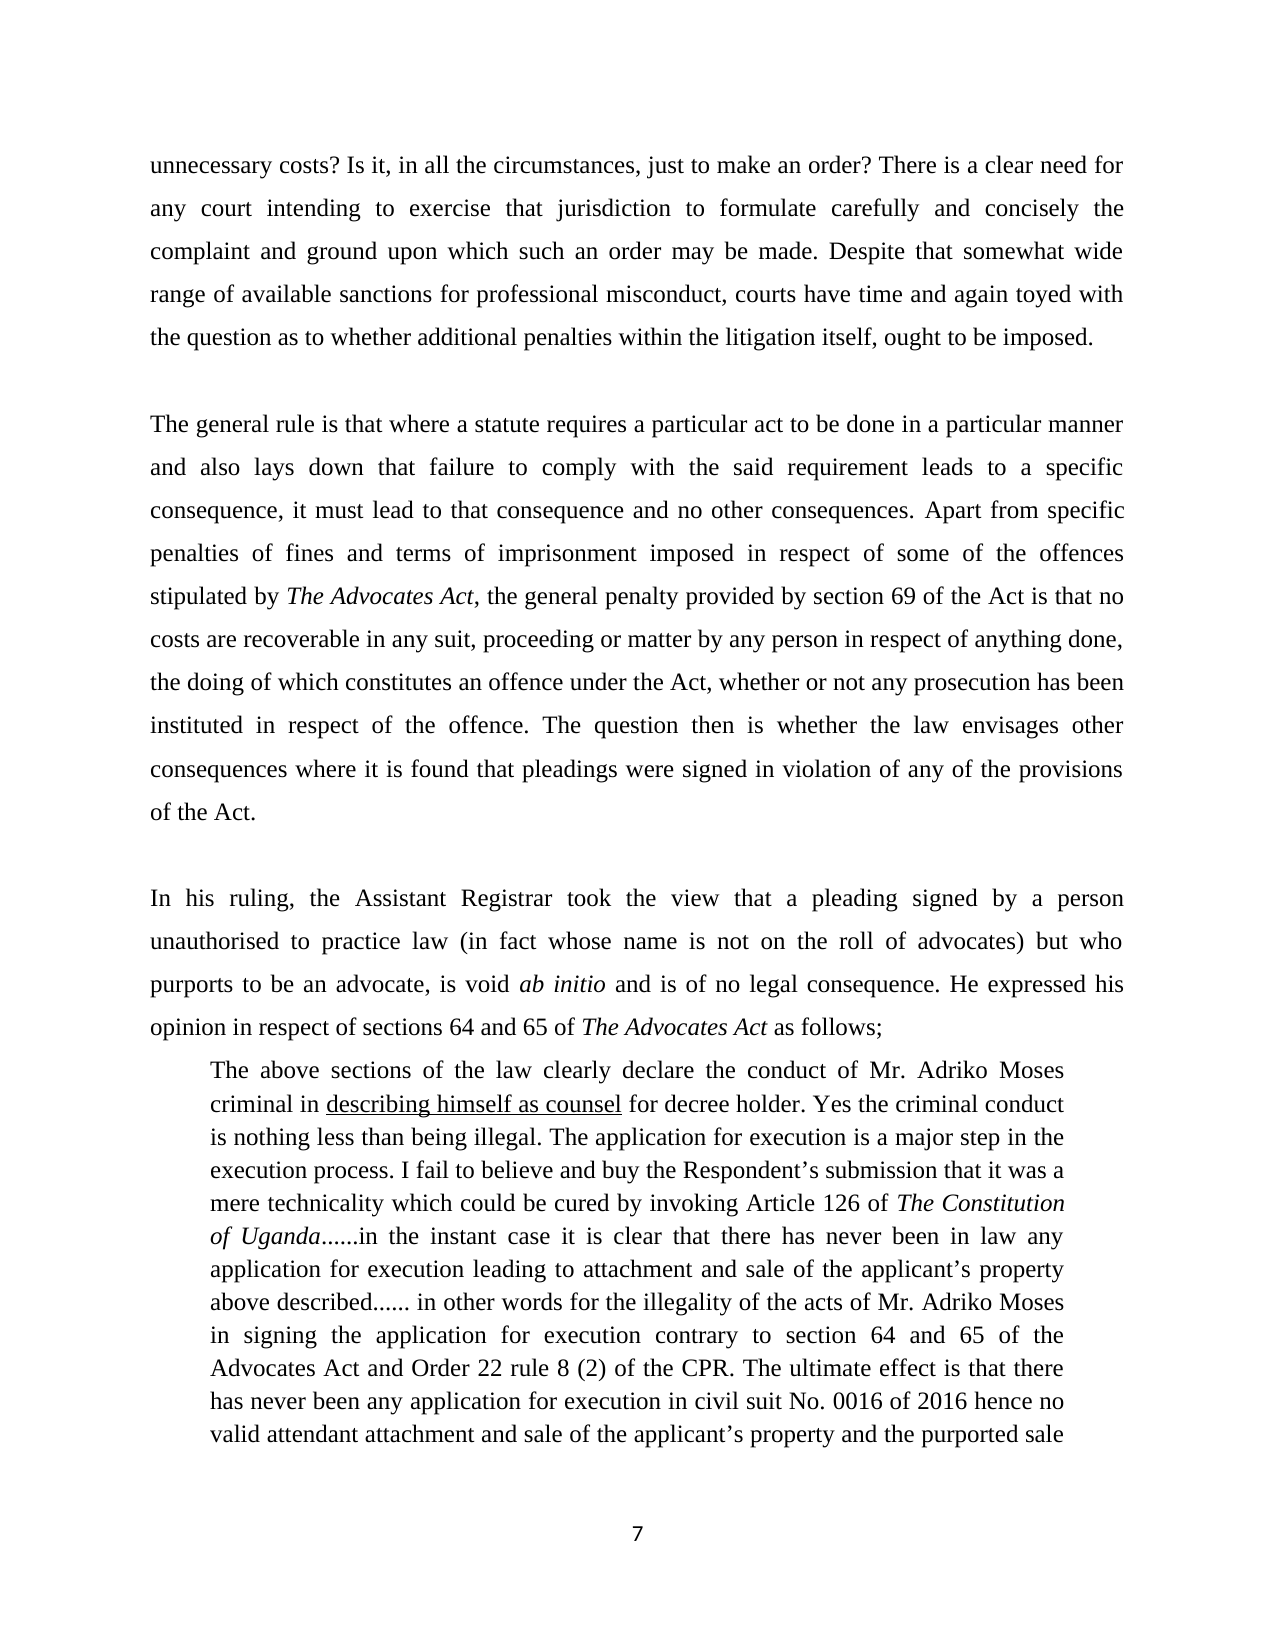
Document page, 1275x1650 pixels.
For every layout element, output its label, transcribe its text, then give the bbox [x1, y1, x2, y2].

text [150, 150, 1125, 351]
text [210, 1056, 1065, 1448]
text The general rule is that where a statute requires a particular act to be done in a particular manner and also lays down that failure to comply with the said requirement leads to a specific consequence, it must lead to that consequence and no other consequences. Apart from specific penalties of fines and terms of imprisonment imposed in respect of some of the offences stipulated by The Advocates Act, the general penalty provided by section 69 of the Act is that no costs are recoverable in any suit, proceeding or matter by any person in respect of anything done, the doing of which constitutes an offence under the Act, whether or not any prosecution has been instituted in respect of the offence. The question then is whether the law envisages other consequences where it is found that pleadings were signed in violation of any of the provisions of the Act. [150, 409, 1125, 826]
text In his ruling, the Assistant Registrar took the view that a pleading signed by a person unauthorised to practice law (in fact whose name is not on the roll of advocates) but who purports to be an advocate, is void ab initio and is of no legal consequence. He expressed his opinion in respect of sections 64 and 65 of The Advocates Act as follows; [150, 883, 1125, 1041]
